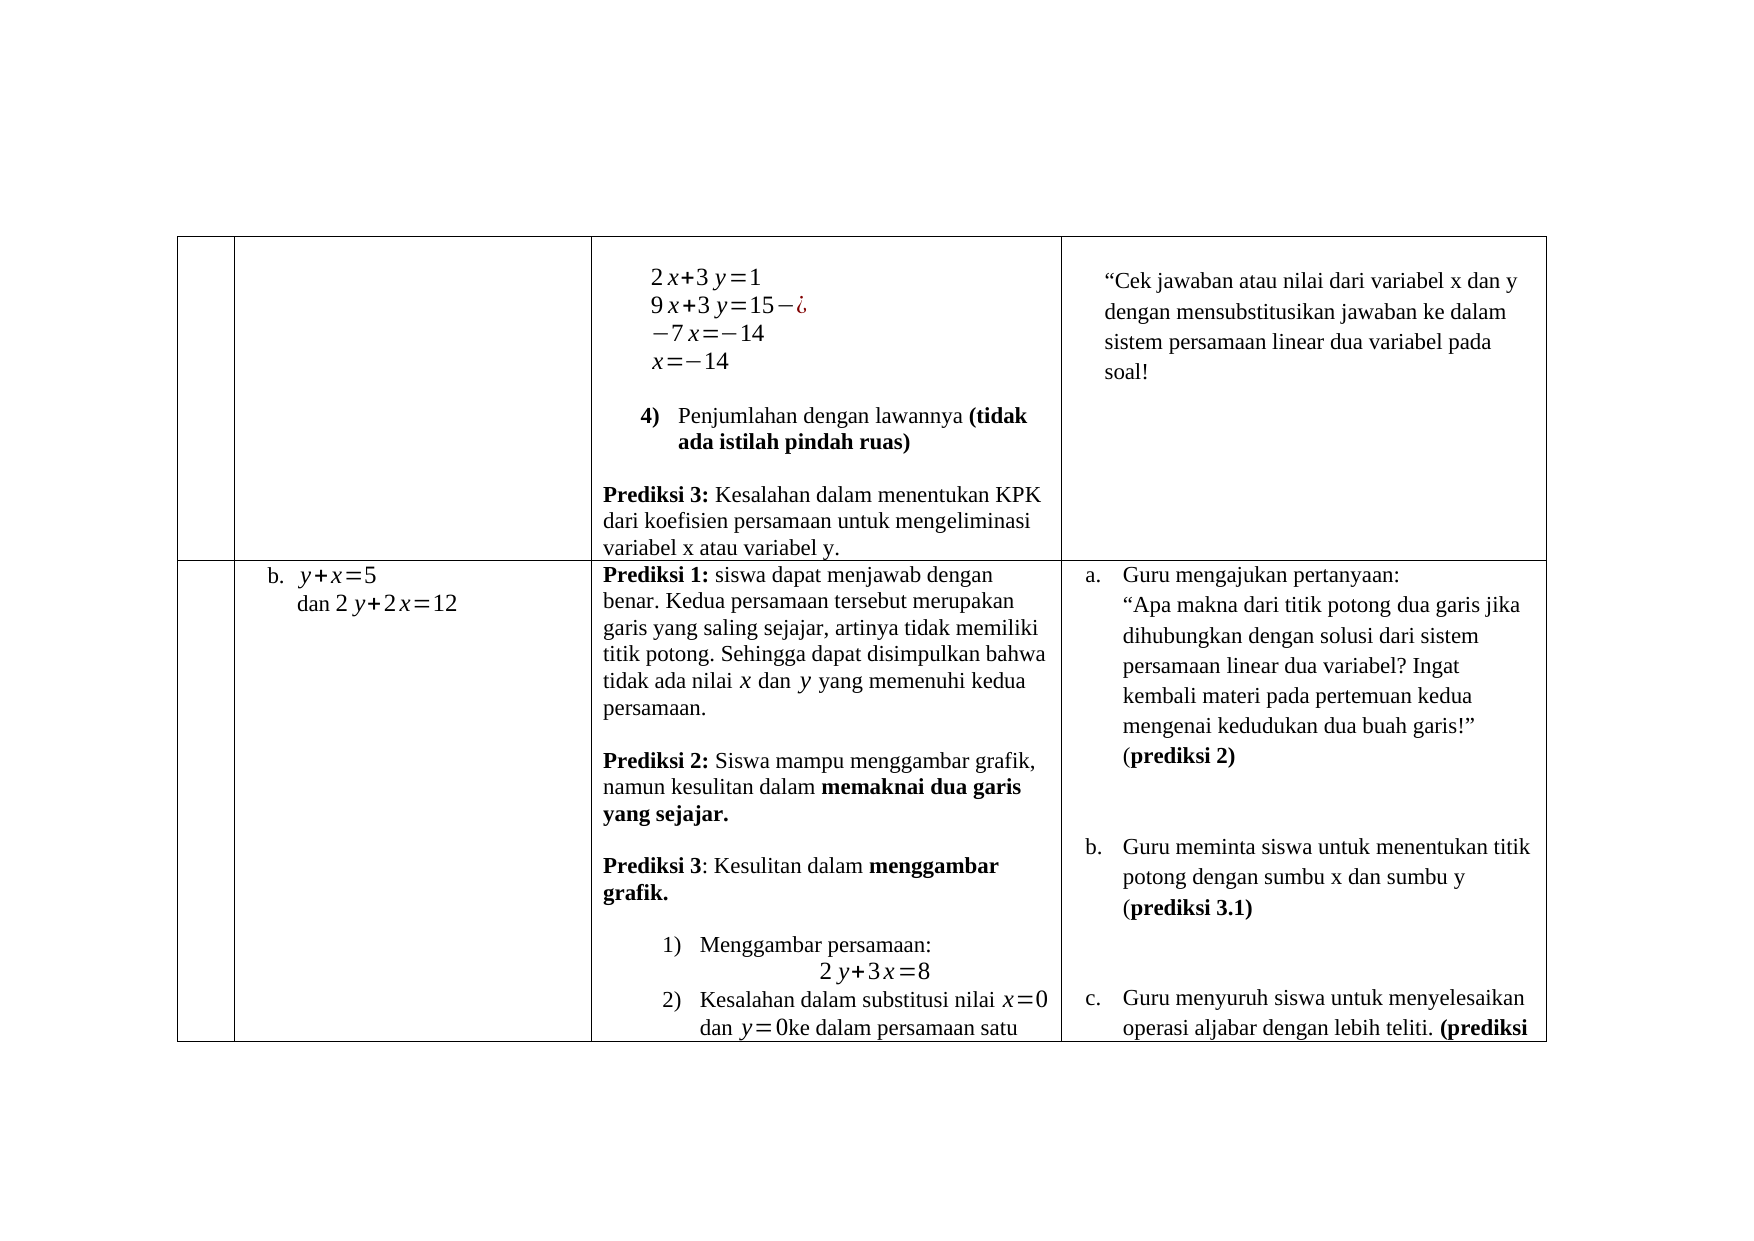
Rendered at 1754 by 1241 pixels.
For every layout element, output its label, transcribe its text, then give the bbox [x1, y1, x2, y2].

table_cell dan [235, 561, 591, 1041]
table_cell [1062, 237, 1546, 560]
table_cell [592, 561, 1061, 1041]
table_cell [1062, 561, 1546, 1041]
table_cell [178, 561, 234, 1041]
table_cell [235, 237, 591, 560]
table_cell 2. [178, 237, 234, 560]
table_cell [592, 237, 1061, 560]
